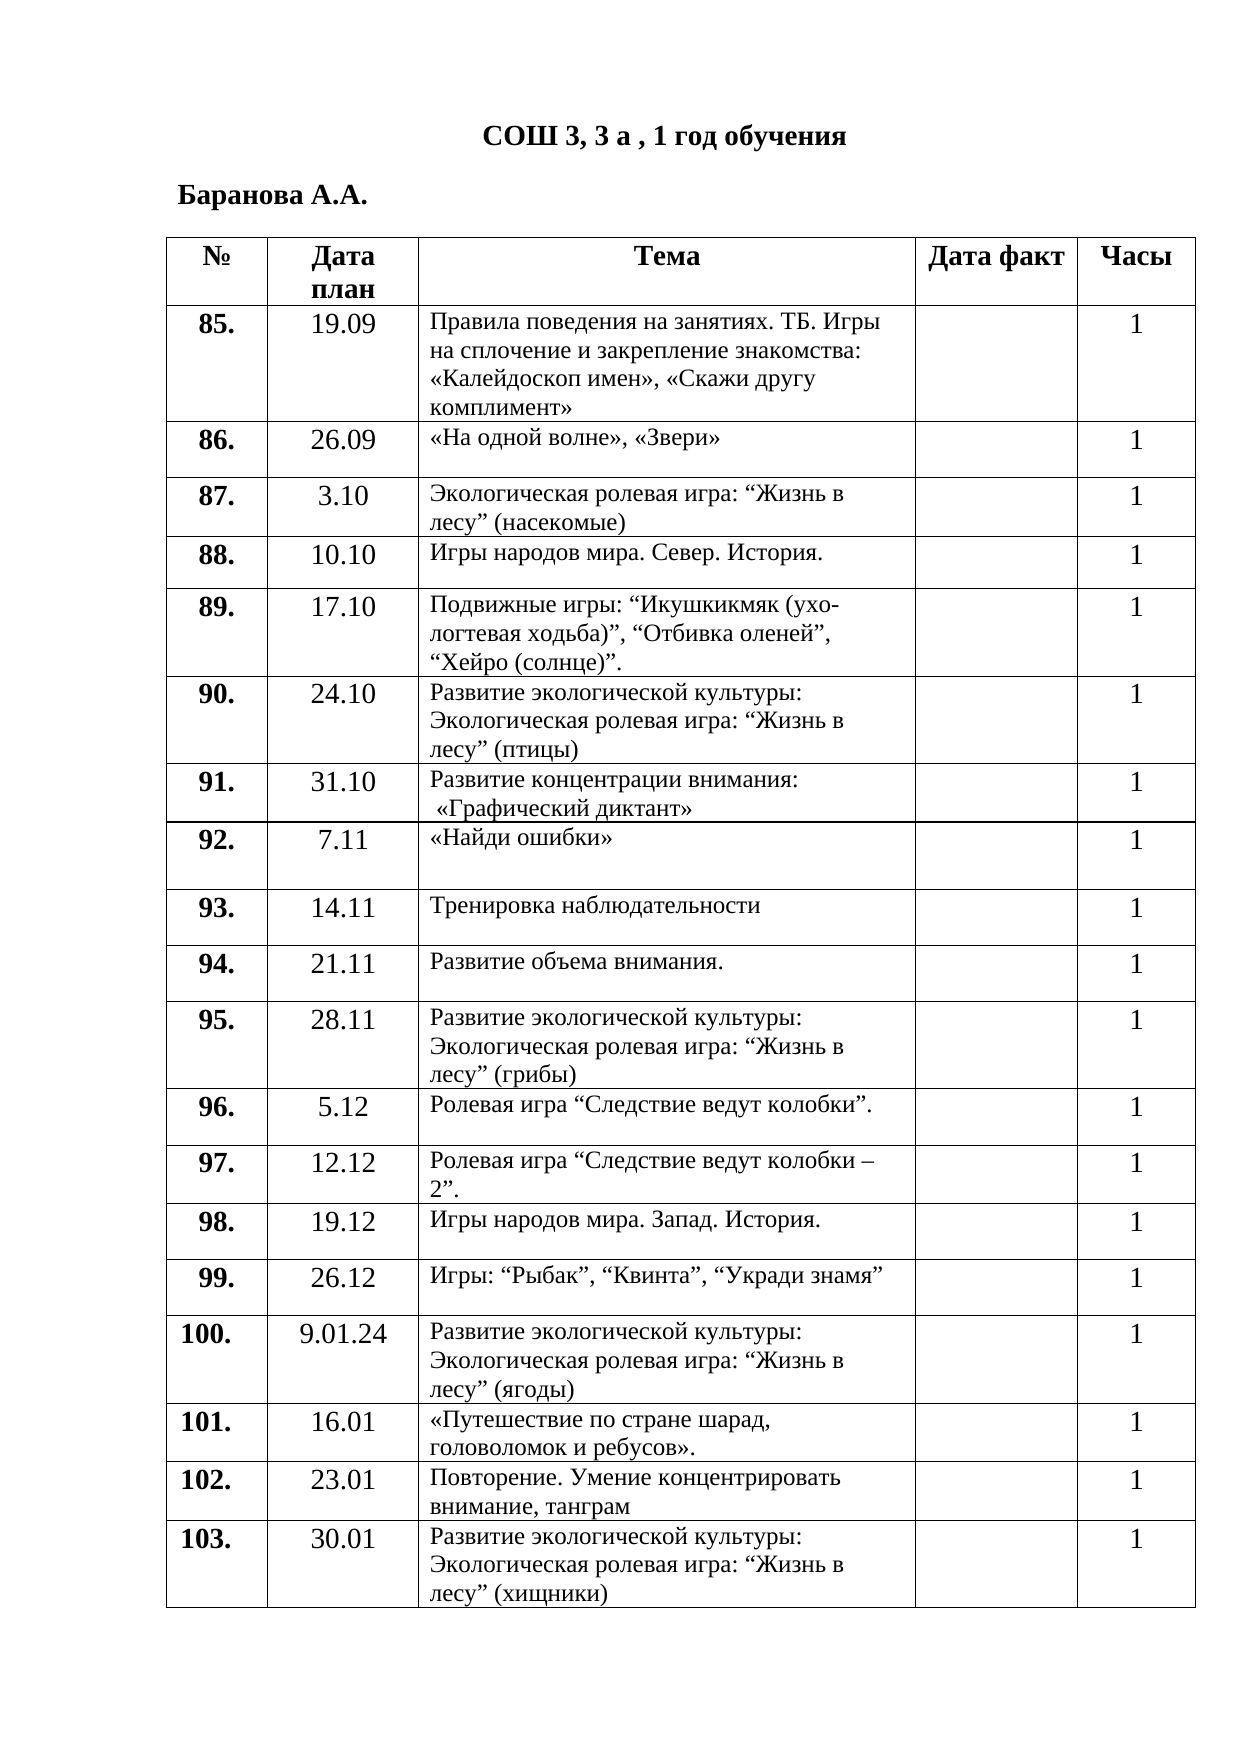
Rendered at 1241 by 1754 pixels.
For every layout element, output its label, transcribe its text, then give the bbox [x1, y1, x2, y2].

table_cell [916, 1146, 1077, 1203]
text Баранова А.А. [177, 177, 1152, 211]
table_cell [916, 1521, 1077, 1607]
table_cell [916, 1260, 1077, 1315]
table_cell 17.10 [268, 589, 418, 676]
table_cell Ролевая игра “Следствие ведут колобки – 2”. [419, 1146, 915, 1203]
table_cell [916, 764, 1077, 821]
table_cell 1 [1078, 1462, 1195, 1520]
table_cell [916, 1404, 1077, 1461]
table_cell [167, 1316, 267, 1403]
table_cell [167, 1521, 267, 1607]
table_cell [916, 1316, 1077, 1403]
table_cell [916, 677, 1077, 763]
table_cell Игры народов мира. Север. История. [419, 537, 915, 588]
table_header Дата план [268, 238, 418, 305]
table_header Часы [1078, 238, 1195, 305]
table_cell [916, 946, 1077, 1001]
table_cell [167, 677, 267, 763]
table_cell 12.12 [268, 1146, 418, 1203]
table_cell [916, 537, 1077, 588]
table_cell [167, 478, 267, 536]
table_cell 7.11 [268, 823, 418, 889]
table_cell 1 [1078, 1204, 1195, 1259]
table_cell 1 [1078, 764, 1195, 821]
table_cell 3.10 [268, 478, 418, 536]
table_cell [167, 306, 267, 421]
table_cell 5.12 [268, 1089, 418, 1144]
table_cell «Путешествие по стране шарад, головоломок и ребусов». [419, 1404, 915, 1461]
table_cell [167, 1404, 267, 1461]
table_cell 1 [1078, 1146, 1195, 1203]
table_cell 26.09 [268, 422, 418, 477]
table_cell [916, 1002, 1077, 1088]
table_header № [167, 238, 267, 305]
table_cell [167, 890, 267, 945]
table_cell 1 [1078, 1521, 1195, 1607]
text СОШ 3, 3 а , 1 год обучения [177, 118, 1152, 152]
table_cell 16.01 [268, 1404, 418, 1461]
table_cell [916, 1204, 1077, 1259]
table_cell [167, 537, 267, 588]
table_cell Тренировка наблюдательности [419, 890, 915, 945]
table_cell [167, 946, 267, 1001]
table_cell [916, 890, 1077, 945]
table_cell Развитие экологической культуры: Экологическая ролевая игра: “Жизнь в лесу” (хищники) [419, 1521, 915, 1607]
table_cell 24.10 [268, 677, 418, 763]
table_cell 30.01 [268, 1521, 418, 1607]
table_cell [167, 1146, 267, 1203]
table_cell [916, 422, 1077, 477]
table_cell 1 [1078, 589, 1195, 676]
table_cell 1 [1078, 478, 1195, 536]
table_cell [167, 1002, 267, 1088]
table_cell 19.12 [268, 1204, 418, 1259]
table_cell 1 [1078, 306, 1195, 421]
table_cell 10.10 [268, 537, 418, 588]
table_cell 23.01 [268, 1462, 418, 1520]
table_cell «Найди ошибки» [419, 823, 915, 889]
table_cell 19.09 [268, 306, 418, 421]
table_cell [167, 764, 267, 821]
table_cell [916, 589, 1077, 676]
table_cell 1 [1078, 537, 1195, 588]
table_cell [916, 823, 1077, 889]
table_cell 1 [1078, 1089, 1195, 1144]
table_cell 31.10 [268, 764, 418, 821]
table_cell 14.11 [268, 890, 418, 945]
table_cell Игры народов мира. Запад. История. [419, 1204, 915, 1259]
table_cell 1 [1078, 677, 1195, 763]
table_cell 26.12 [268, 1260, 418, 1315]
table_cell 1 [1078, 1404, 1195, 1461]
table_cell 1 [1078, 1002, 1195, 1088]
table_header Тема [419, 238, 915, 305]
table_cell 1 [1078, 890, 1195, 945]
table_cell Игры: “Рыбак”, “Квинта”, “Укради знамя” [419, 1260, 915, 1315]
table_cell [916, 1462, 1077, 1520]
table_cell 9.01.24 [268, 1316, 418, 1403]
table_cell [167, 1462, 267, 1520]
table_cell Ролевая игра “Следствие ведут колобки”. [419, 1089, 915, 1144]
table_cell Повторение. Умение концентрировать внимание, танграм [419, 1462, 915, 1520]
table_cell [167, 1089, 267, 1144]
table_cell Развитие экологической культуры: Экологическая ролевая игра: “Жизнь в лесу” (ягоды) [419, 1316, 915, 1403]
table_cell 1 [1078, 1316, 1195, 1403]
table_cell Развитие экологической культуры: Экологическая ролевая игра: “Жизнь в лесу” (грибы) [419, 1002, 915, 1088]
table_cell [916, 478, 1077, 536]
table_cell 1 [1078, 946, 1195, 1001]
table_cell [167, 1204, 267, 1259]
table_cell «На одной волне», «Звери» [419, 422, 915, 477]
table_cell [167, 1260, 267, 1315]
table_cell 21.11 [268, 946, 418, 1001]
table_cell [167, 422, 267, 477]
table_cell 1 [1078, 422, 1195, 477]
table_cell [916, 306, 1077, 421]
table_cell [167, 823, 267, 889]
table_cell Экологическая ролевая игра: “Жизнь в лесу” (насекомые) [419, 478, 915, 536]
table_cell [167, 589, 267, 676]
table_cell Развитие объема внимания. [419, 946, 915, 1001]
table_cell 1 [1078, 823, 1195, 889]
table_header Дата факт [916, 238, 1077, 305]
table_cell [916, 1089, 1077, 1144]
table_cell 28.11 [268, 1002, 418, 1088]
table_cell 1 [1078, 1260, 1195, 1315]
table_cell Развитие экологической культуры: Экологическая ролевая игра: “Жизнь в лесу” (птицы) [419, 677, 915, 763]
table_cell Правила поведения на занятиях. ТБ. Игры на сплочение и закрепление знакомства: «Калейдоскоп имен», «Скажи другу комплимент» [419, 306, 915, 421]
table_cell Подвижные игры: “Икушкикмяк (ухо-логтевая ходьба)”, “Отбивка оленей”, “Хейро (солнце)”. [419, 589, 915, 676]
table_cell Развитие концентрации внимания: «Графический диктант» [419, 764, 915, 821]
